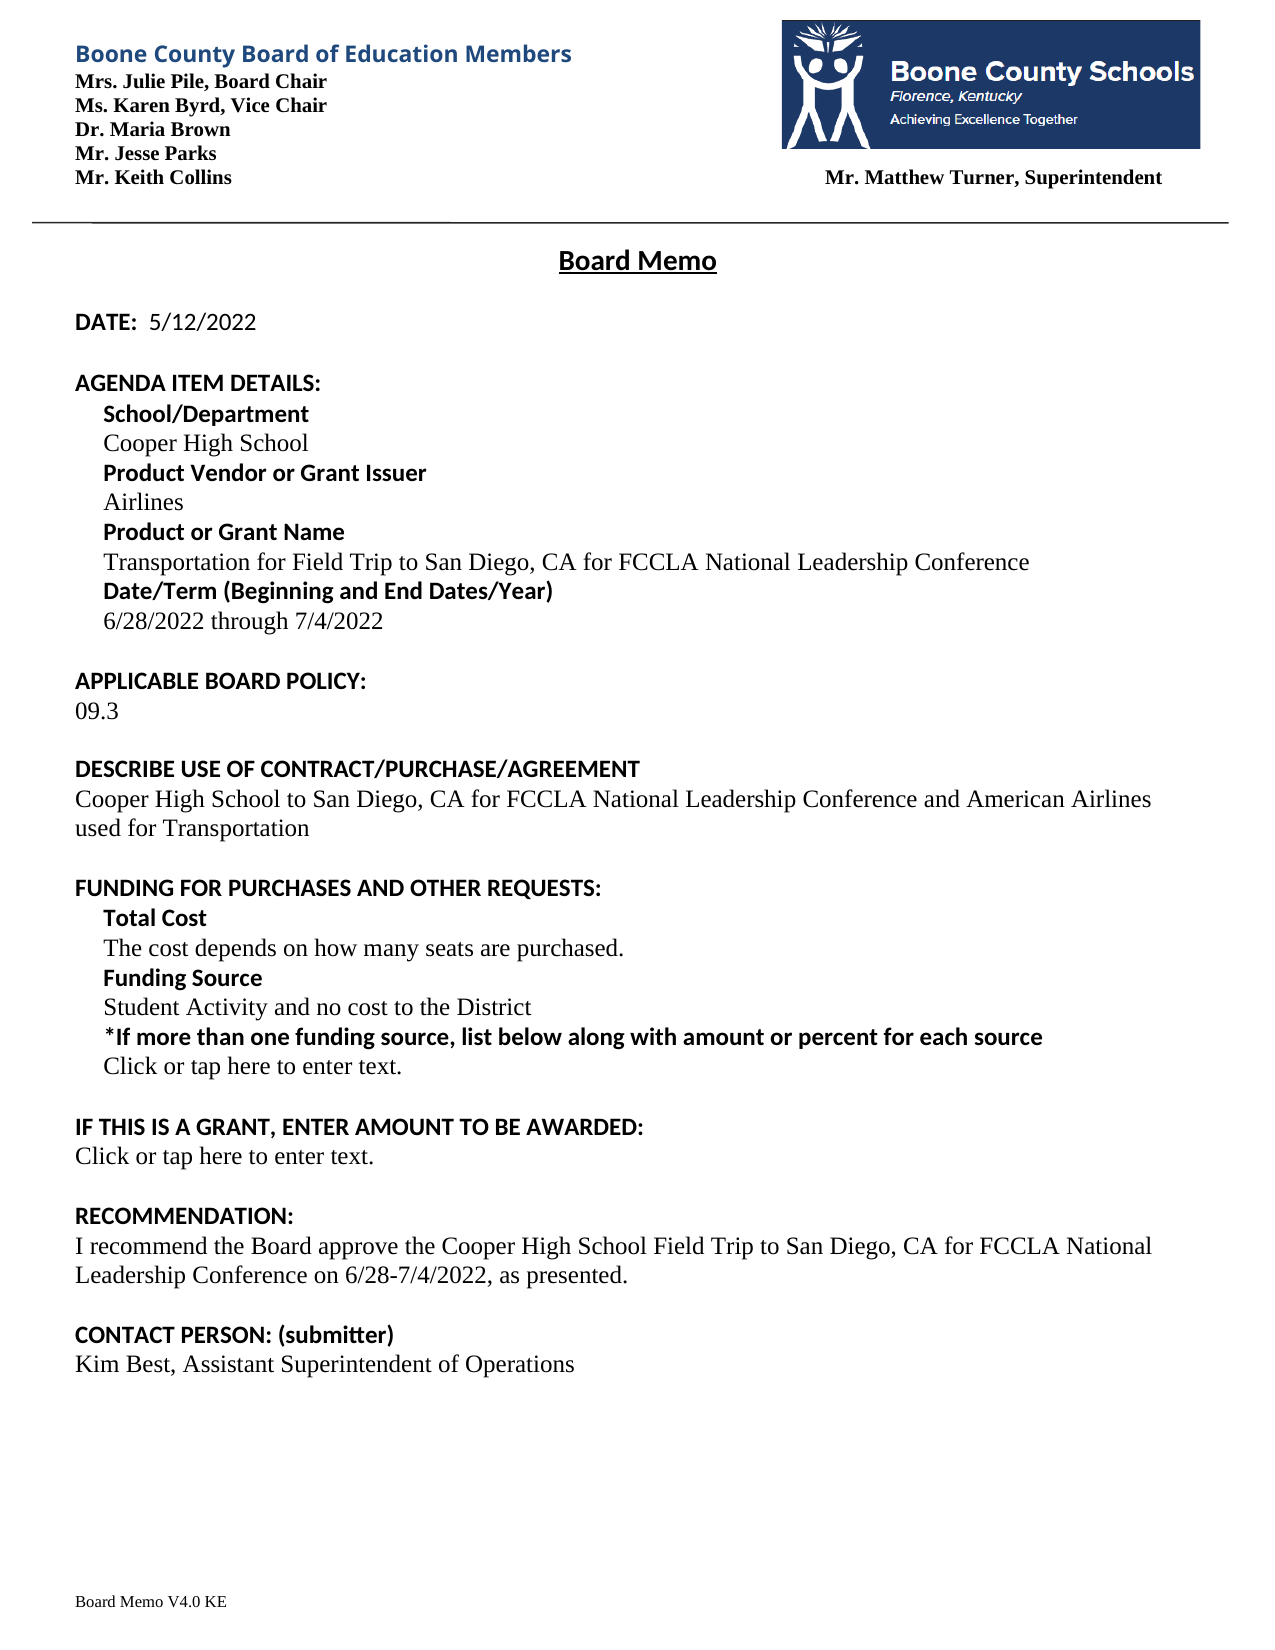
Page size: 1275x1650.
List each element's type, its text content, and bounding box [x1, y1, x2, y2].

text Product Vendor or Grant Issuer [103, 457, 1200, 487]
text *If more than one funding source, list below along with amount or percent for each source [75, 1021, 1200, 1051]
text CONTACT PERSON: (submitter) [75, 1319, 1200, 1349]
picture [781, 20, 1201, 149]
text Date/Term (Beginning and End Dates/Year) [103, 576, 1200, 606]
text AGENDA ITEM DETAILS: [75, 367, 1200, 398]
text Board Memo [75, 242, 1200, 277]
text Funding Source [103, 962, 1200, 992]
text FUNDING FOR PURCHASES AND OTHER REQUESTS: [75, 872, 1200, 902]
text APPLICABLE BOARD POLICY: [75, 665, 1200, 696]
text DESCRIBE USE OF CONTRACT/PURCHASE/AGREEMENT [75, 753, 1200, 784]
text IF THIS IS A GRANT, ENTER AMOUNT TO BE AWARDED: [75, 1111, 1200, 1141]
text DATE: [75, 306, 1200, 337]
text School/Department [103, 398, 1200, 428]
text Product or Grant Name [103, 516, 1200, 547]
text Total Cost [103, 902, 1200, 933]
text RECOMMENDATION: [75, 1201, 1200, 1231]
